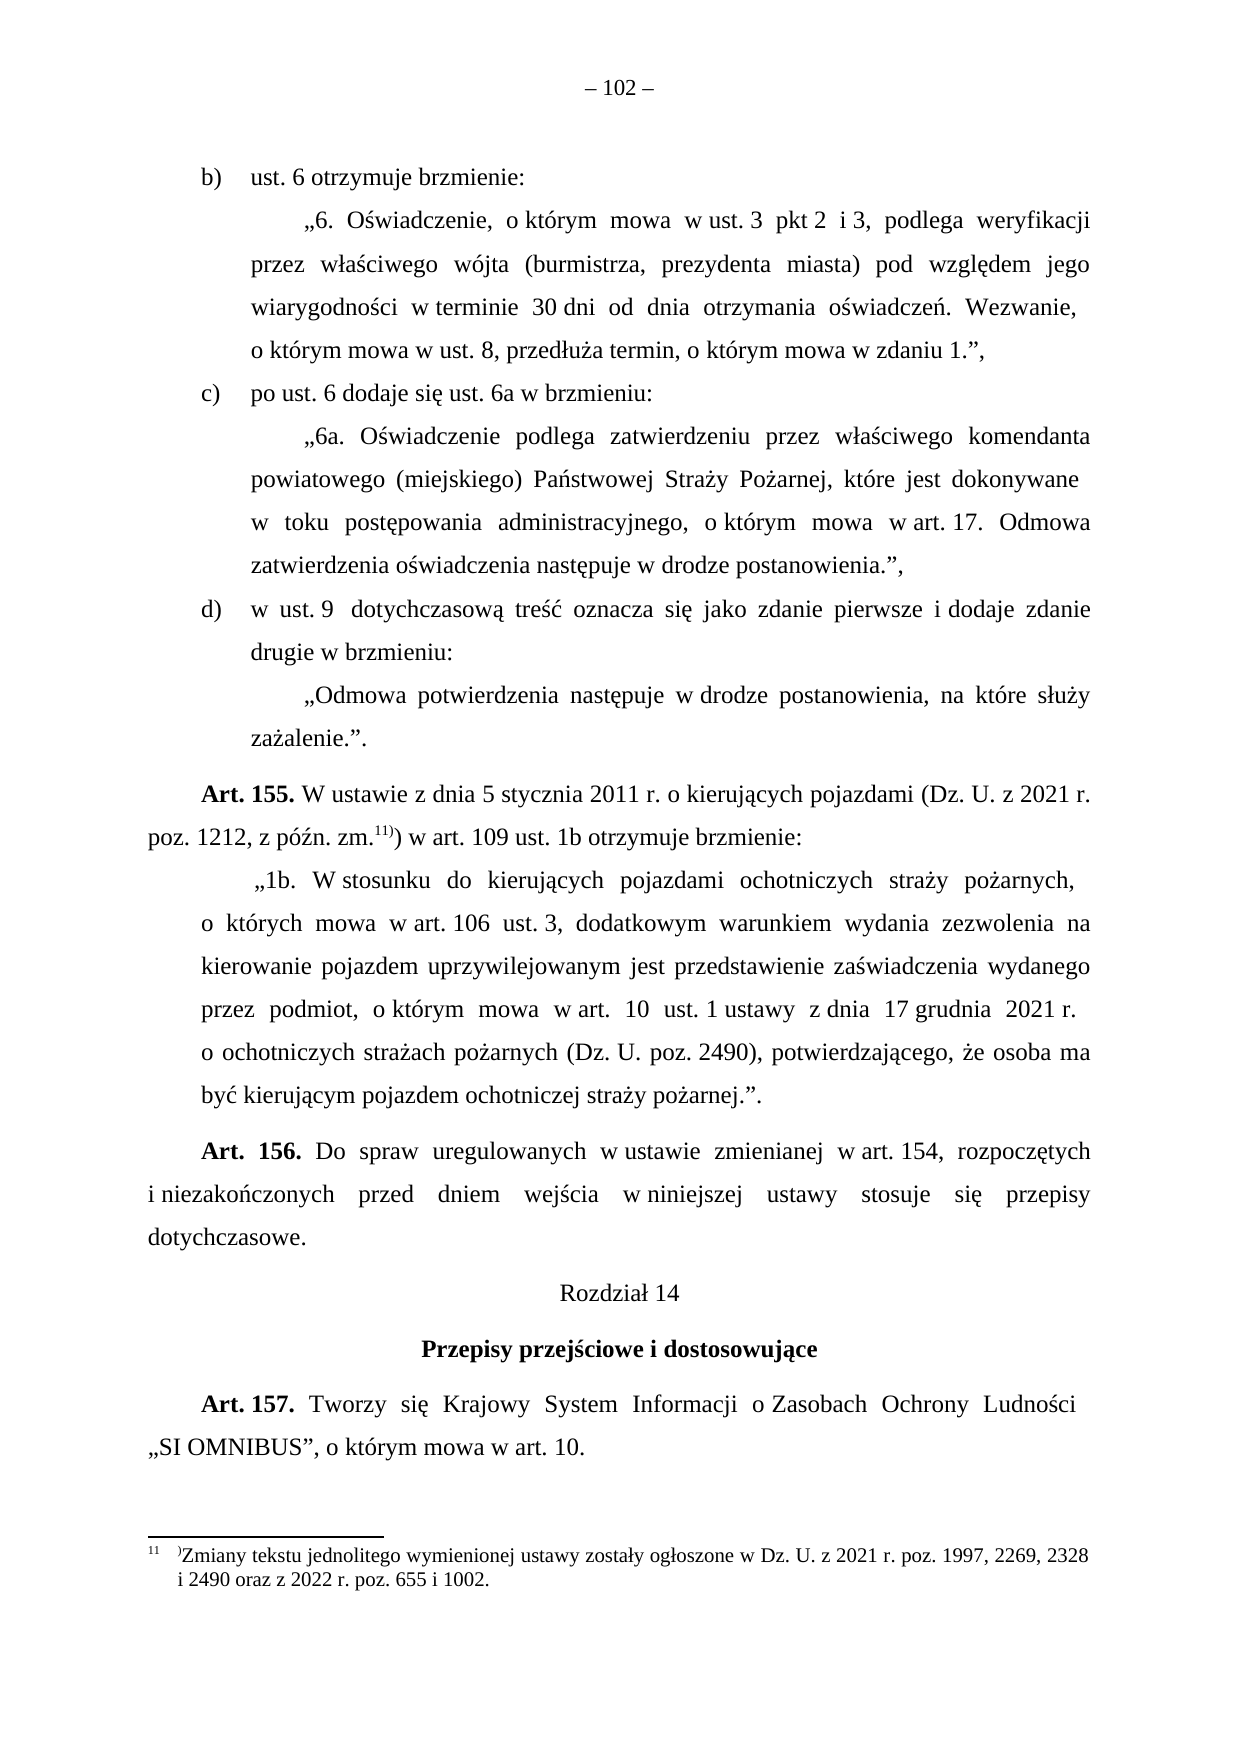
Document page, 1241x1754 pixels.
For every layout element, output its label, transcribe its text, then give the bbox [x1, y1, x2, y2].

text „6. Oświadczenie, o którym mowa w ust. 3 pkt 2 i 3, podlega weryfikacji przez właściwego wójta (burmistrza, prezydenta miasta) pod względem jego wiarygodności w terminie 30 dni od dnia otrzymania oświadczeń. Wezwanie, o którym mowa w ust. 8, przedłuża termin, o którym mowa w zdaniu 1.”, [251, 206, 1091, 364]
text b) ust. 6 otrzymuje brzmienie: [201, 162, 1091, 191]
text Art. 157. Tworzy się Krajowy System Informacji o Zasobach Ochrony Ludności „SI OMNIBUS”, o którym mowa w art. 10. [148, 1389, 1091, 1461]
text „6a. Oświadczenie podlega zatwierdzeniu przez właściwego komendanta powiatowego (miejskiego) Państwowej Straży Pożarnej, które jest dokonywane w toku postępowania administracyjnego, o którym mowa w art. 17. Odmowa zatwierdzenia oświadczenia następuje w drodze postanowienia.”, [251, 421, 1091, 579]
text Art. 156. Do spraw uregulowanych w ustawie zmienianej w art. 154, rozpoczętych i niezakończonych przed dniem wejścia w niniejszej ustawy stosuje się przepisy dotychczasowe. [148, 1136, 1091, 1251]
text „1b. W stosunku do kierujących pojazdami ochotniczych straży pożarnych, o których mowa w art. 106 ust. 3, dodatkowym warunkiem wydania zezwolenia na kierowanie pojazdem uprzywilejowanym jest przedstawienie zaświadczenia wydanego przez podmiot, o którym mowa w art. 10 ust. 1 ustawy z dnia 17 grudnia 2021 r. o ochotniczych strażach pożarnych (Dz. U. poz. 2490), potwierdzającego, że osoba ma być kierującym pojazdem ochotniczej straży pożarnej.”. [201, 865, 1091, 1109]
text Przepisy przejściowe i dostosowujące [148, 1334, 1091, 1362]
text d) w ust. 9 dotychczasową treść oznacza się jako zdanie pierwsze i dodaje zdanie drugie w brzmieniu: [201, 594, 1091, 666]
text „Odmowa potwierdzenia następuje w drodze postanowienia, na które służy zażalenie.”. [251, 680, 1091, 752]
text Rozdział 14 [148, 1278, 1091, 1307]
text Art. 155. W ustawie z dnia 5 stycznia 2011 r. o kierujących pojazdami (Dz. U. z 2021 r. poz. 1212, z późn. zm.)) w art. 109 ust. 1b otrzymuje brzmienie: [148, 779, 1091, 851]
text c) po ust. 6 dodaje się ust. 6a w brzmieniu: [201, 378, 1091, 407]
